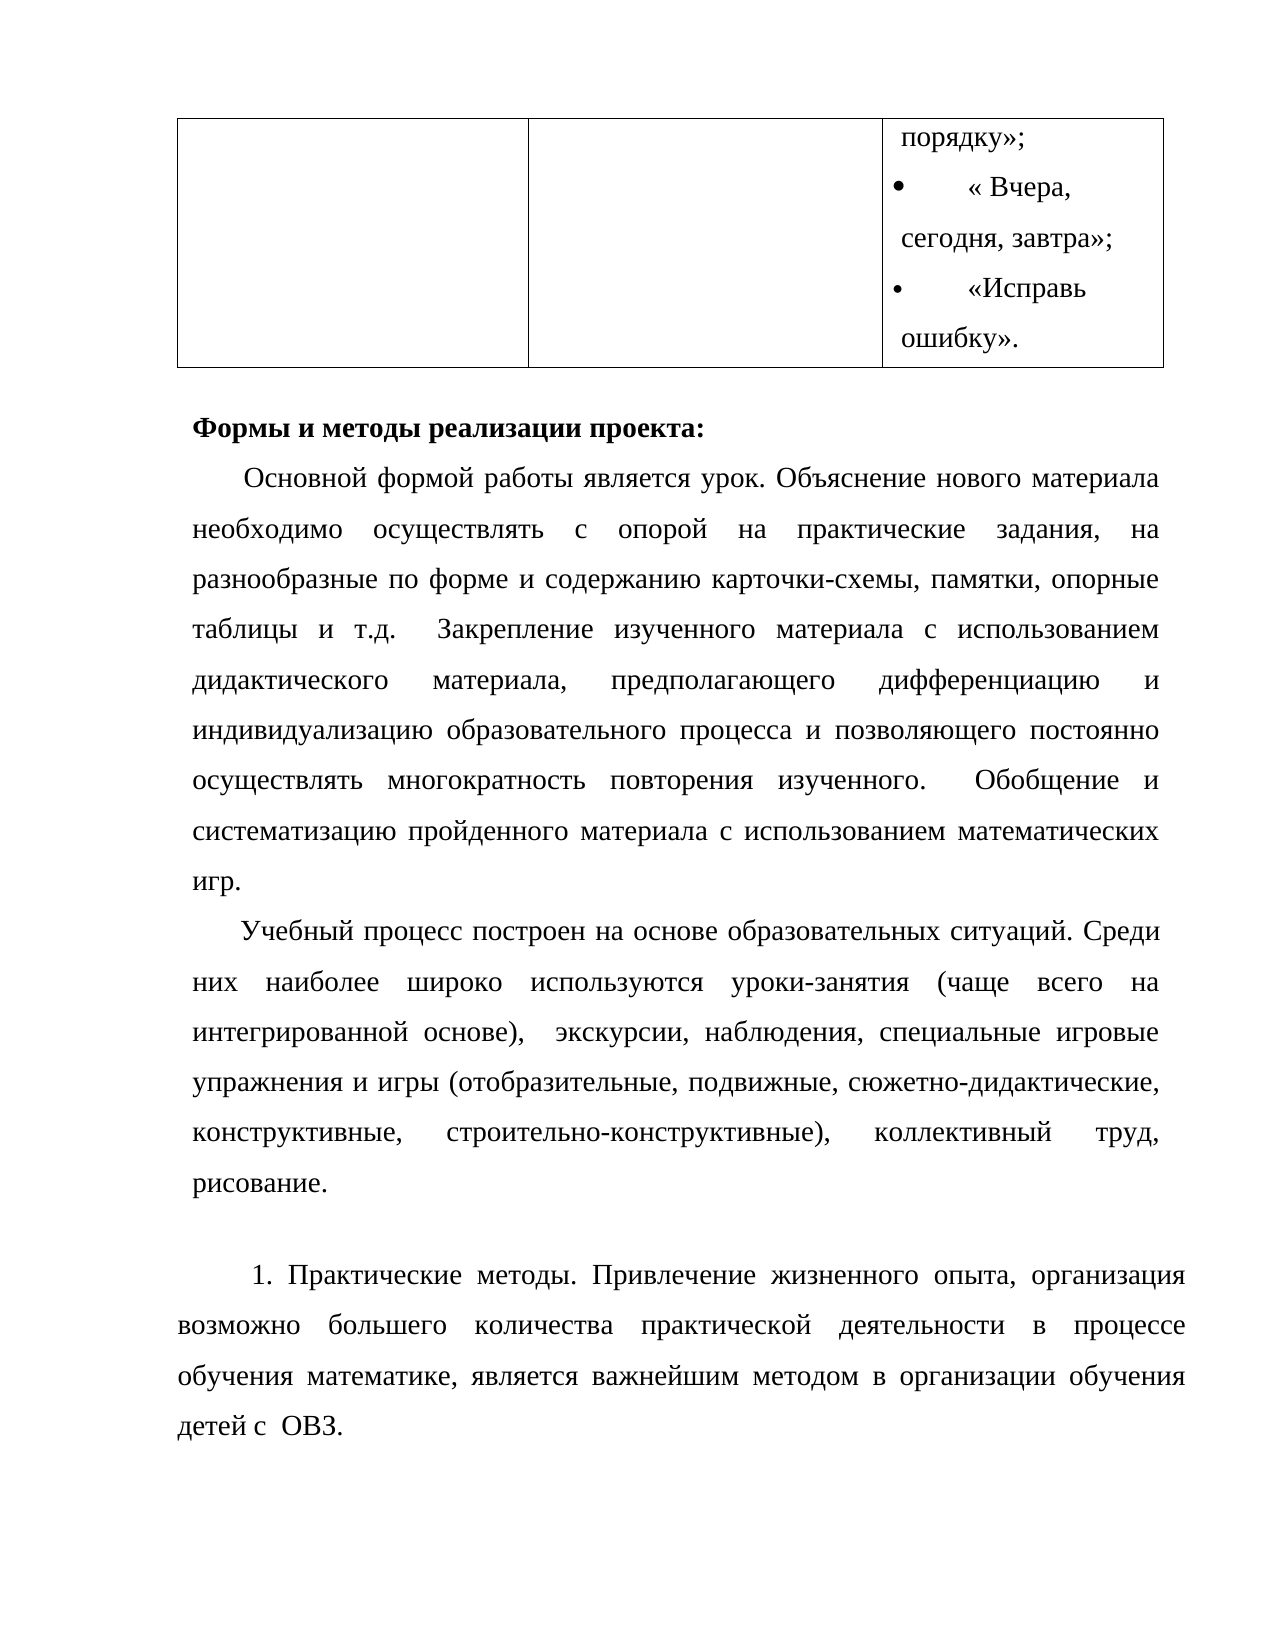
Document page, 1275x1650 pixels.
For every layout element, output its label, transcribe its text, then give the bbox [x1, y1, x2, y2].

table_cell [529, 119, 882, 367]
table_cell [883, 119, 1163, 367]
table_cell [178, 119, 528, 367]
text 1. Практические методы. Привлечение жизненного опыта, организация возможно большего количества практической деятельности в процессе обучения математике, является важнейшим методом в организации обучения детей с ОВЗ. [177, 1257, 1186, 1442]
text Учебный процесс построен на основе образовательных ситуаций. Среди них наиболее широко используются уроки-занятия (чаще всего на интегрированной основе), экскурсии, наблюдения, специальные игровые упражнения и игры (отобразительные, подвижные, сюжетно-дидактические, конструктивные, строительно-конструктивные), коллективный труд, рисование. [192, 913, 1160, 1198]
text Основной формой работы является урок. Объяснение нового материала необходимо осуществлять с опорой на практические задания, на разнообразные по форме и содержанию карточки-схемы, памятки, опорные таблицы и т.д. Закрепление изученного материала с использованием дидактического материала, предполагающего дифференциацию и индивидуализацию образовательного процесса и позволяющего постоянно осуществлять многократность повторения изученного. Обобщение и систематизацию пройденного материала с использованием математических игр. [192, 461, 1160, 897]
text Формы и методы реализации проекта: [192, 410, 1186, 444]
